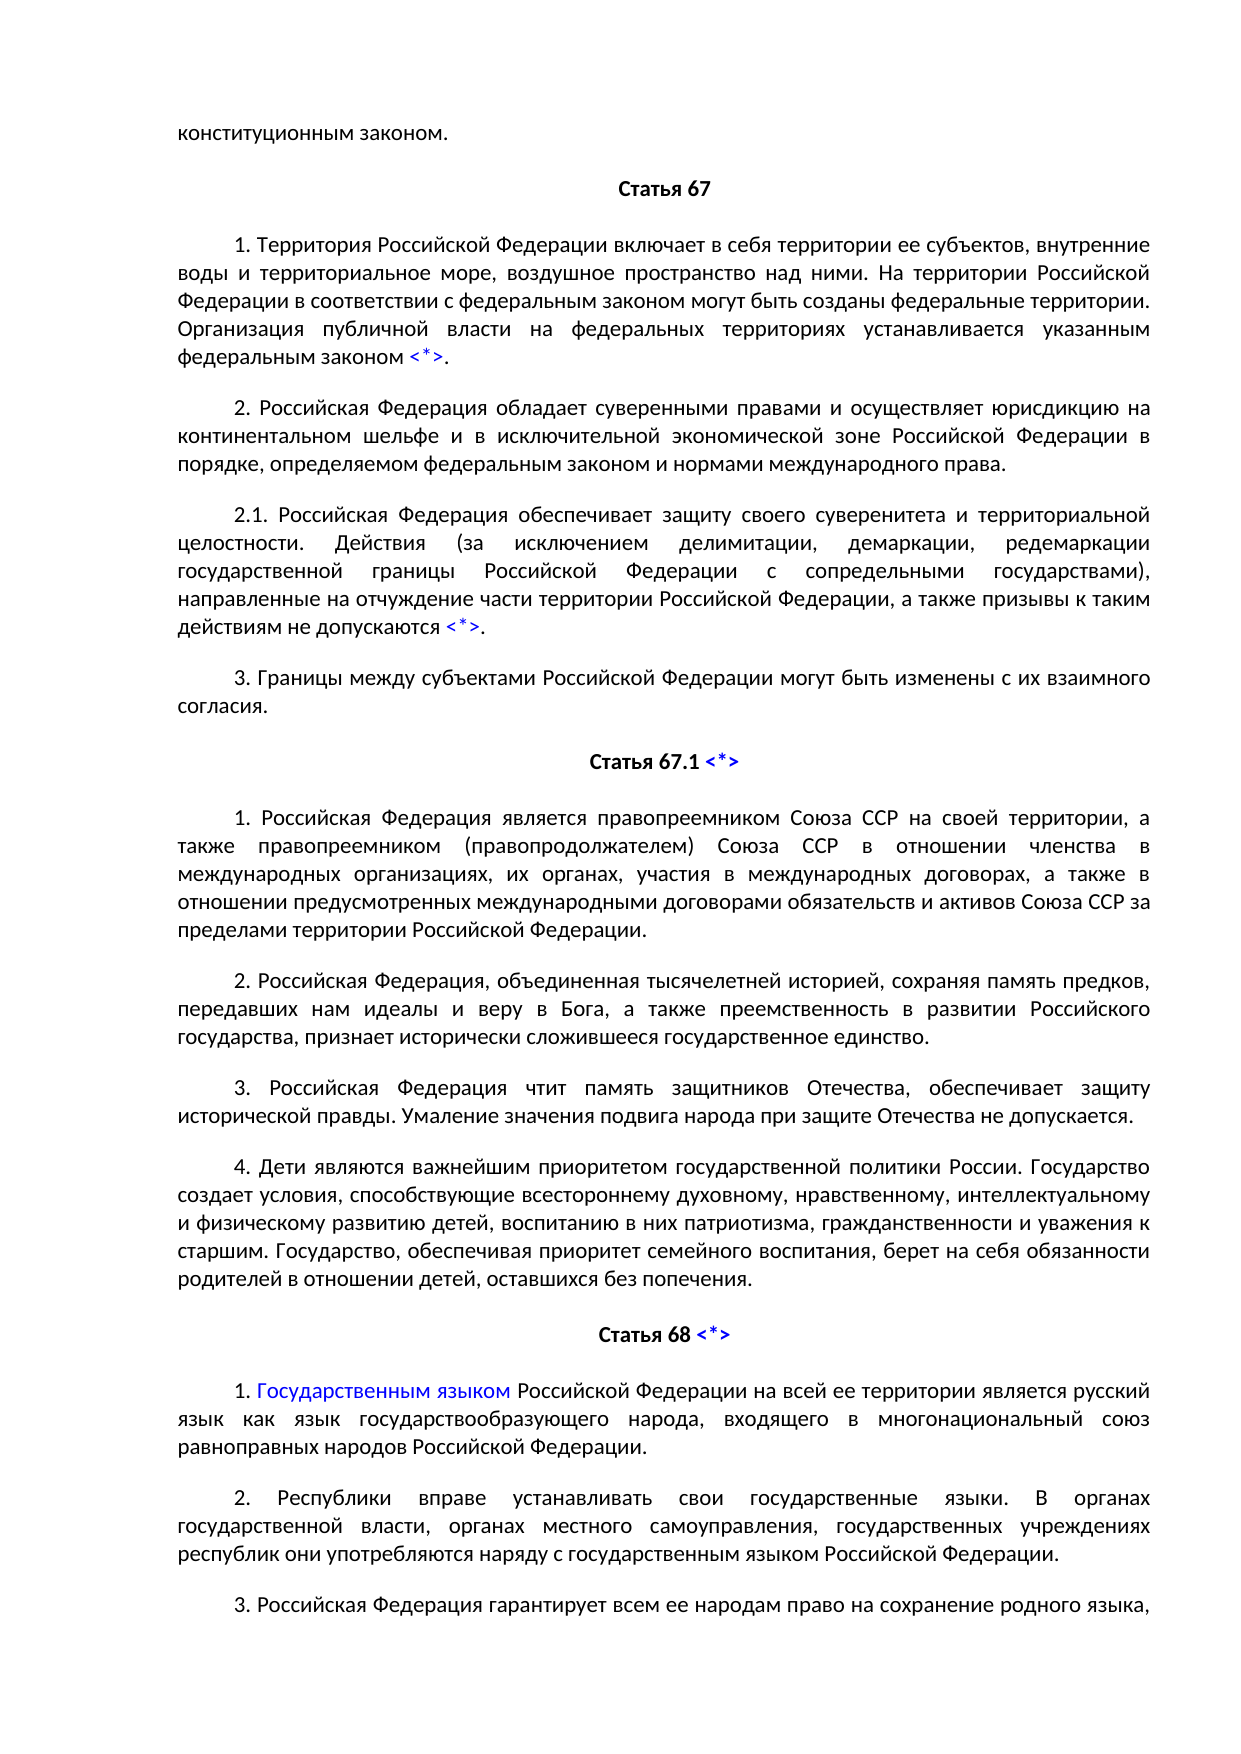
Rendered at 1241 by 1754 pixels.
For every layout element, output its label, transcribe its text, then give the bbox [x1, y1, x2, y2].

text 3. Российская Федерация чтит память защитников Отечества, обеспечивает защиту исторической правды. Умаление значения подвига народа при защите Отечества не допускается. [177, 1073, 1152, 1129]
text 2.1. Российская Федерация обеспечивает защиту своего суверенитета и территориальной целостности. Действия (за исключением делимитации, демаркации, редемаркации государственной границы Российской Федерации с сопредельными государствами), направленные на отчуждение части территории Российской Федерации, а также призывы к таким действиям не допускаются <*>. [177, 500, 1152, 640]
text 2. Российская Федерация, объединенная тысячелетней историей, сохраняя память предков, передавших нам идеалы и веру в Бога, а также преемственность в развитии Российского государства, признает исторически сложившееся государственное единство. [177, 966, 1152, 1050]
title Статья 67.1 <*> [177, 747, 1152, 775]
text 2. Республики вправе устанавливать свои государственные языки. В органах государственной власти, органах местного самоуправления, государственных учреждениях республик они употребляются наряду с государственным языком Российской Федерации. [177, 1483, 1152, 1567]
text 3. Границы между субъектами Российской Федерации могут быть изменены с их взаимного согласия. [177, 663, 1152, 719]
text 1. Российская Федерация является правопреемником Союза ССР на своей территории, а также правопреемником (правопродолжателем) Союза ССР в отношении членства в международных организациях, их органах, участия в международных договорах, а также в отношении предусмотренных международными договорами обязательств и активов Союза ССР за пределами территории Российской Федерации. [177, 803, 1152, 943]
text 1. Государственным языком Российской Федерации на всей ее территории является русский язык как язык государствообразующего народа, входящего в многонациональный союз равноправных народов Российской Федерации. [177, 1376, 1152, 1461]
text 4. Дети являются важнейшим приоритетом государственной политики России. Государство создает условия, способствующие всестороннему духовному, нравственному, интеллектуальному и физическому развитию детей, воспитанию в них патриотизма, гражданственности и уважения к старшим. Государство, обеспечивая приоритет семейного воспитания, берет на себя обязанности родителей в отношении детей, оставшихся без попечения. [177, 1152, 1152, 1292]
text 1. Территория Российской Федерации включает в себя территории ее субъектов, внутренние воды и территориальное море, воздушное пространство над ними. На территории Российской Федерации в соответствии с федеральным законом могут быть созданы федеральные территории. Организация публичной власти на федеральных территориях устанавливается указанным федеральным законом <*>. [177, 230, 1152, 370]
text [177, 118, 1152, 146]
text 2. Российская Федерация обладает суверенными правами и осуществляет юрисдикцию на континентальном шельфе и в исключительной экономической зоне Российской Федерации в порядке, определяемом федеральным законом и нормами международного права. [177, 393, 1152, 477]
title Статья 67 [177, 174, 1152, 202]
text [177, 1590, 1152, 1618]
title Статья 68 <*> [177, 1320, 1152, 1348]
